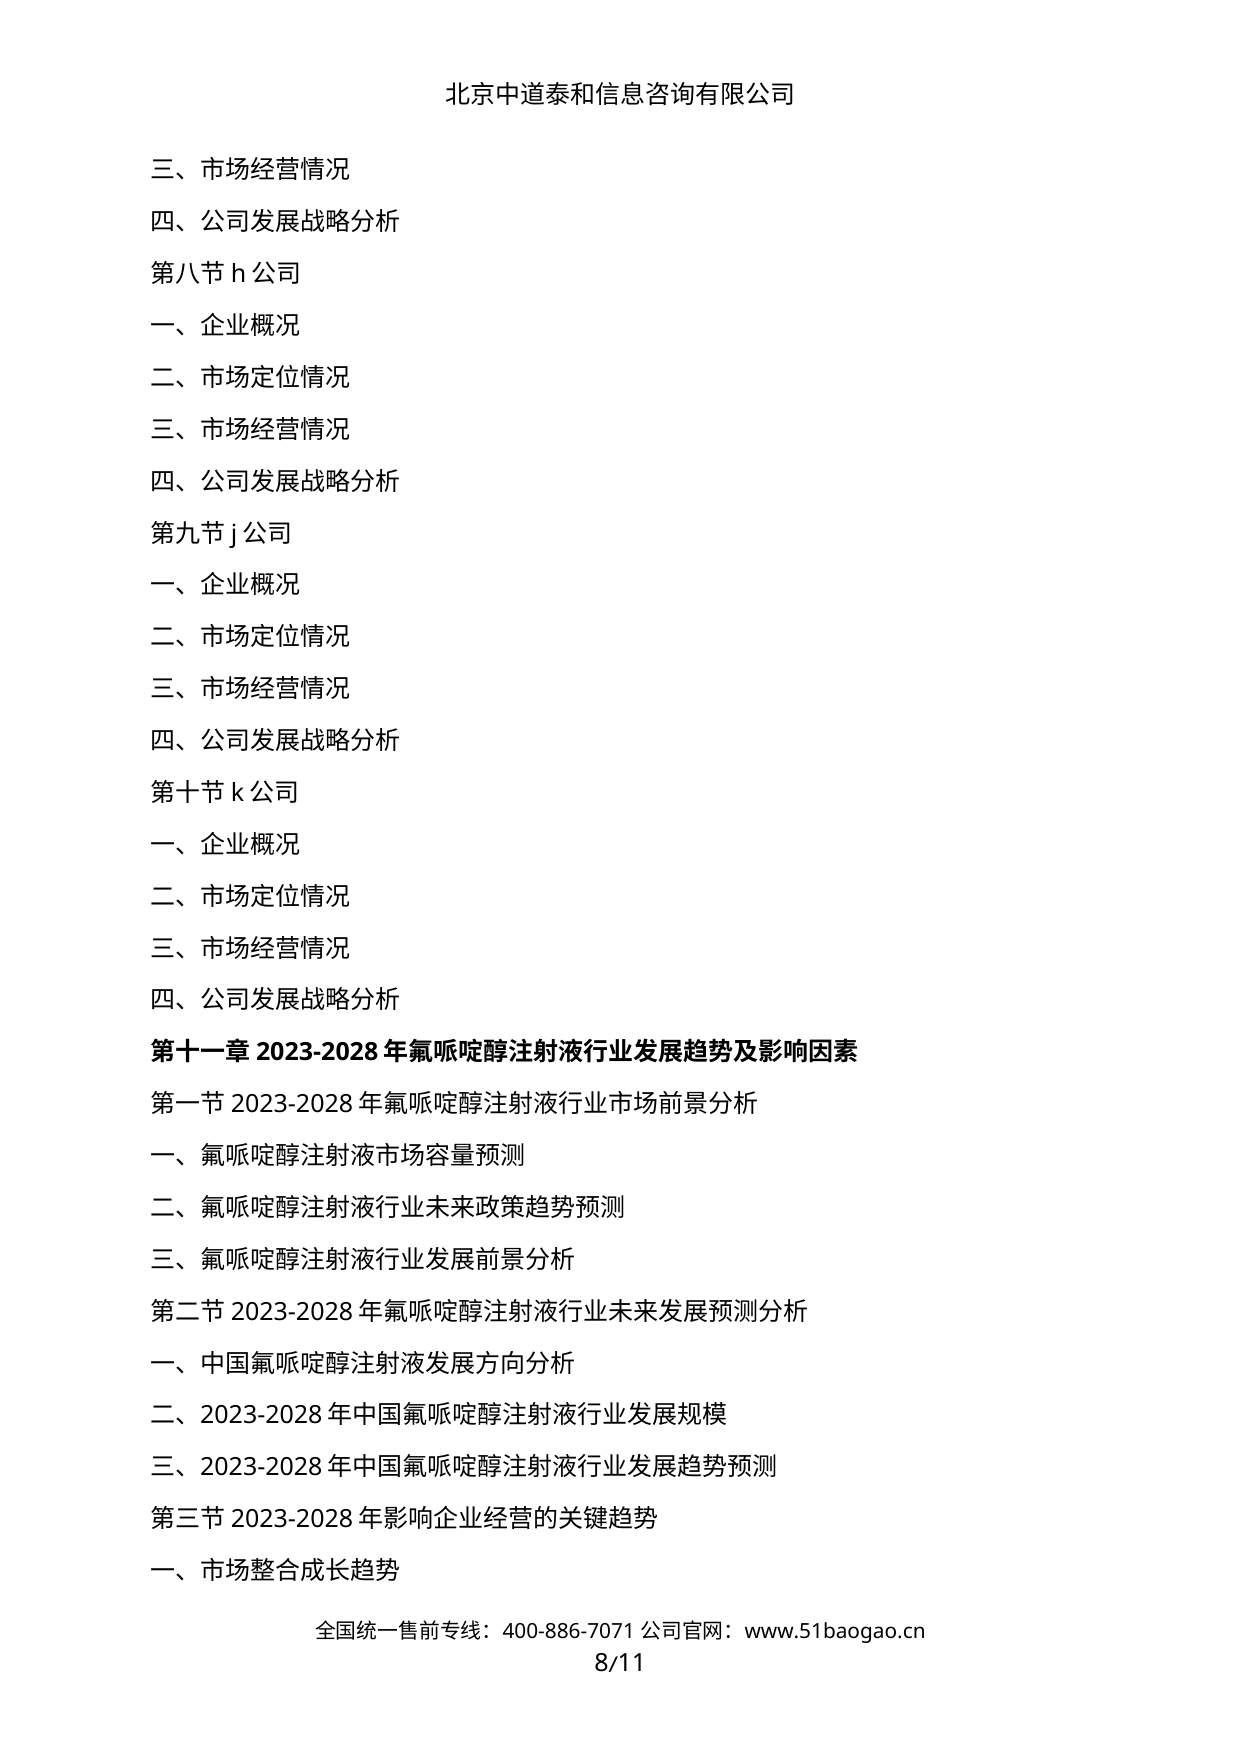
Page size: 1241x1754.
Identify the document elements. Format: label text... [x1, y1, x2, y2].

text 一、企业概况 [150, 824, 1090, 861]
text 第二节 2023-2028年氟哌啶醇注射液行业未来发展预测分析 [150, 1291, 1090, 1327]
text 三、2023-2028年中国氟哌啶醇注射液行业发展趋势预测 [150, 1447, 1090, 1483]
text 一、市场整合成长趋势 [150, 1551, 1090, 1587]
text 二、氟哌啶醇注射液行业未来政策趋势预测 [150, 1187, 1090, 1224]
text 二、2023-2028年中国氟哌啶醇注射液行业发展规模 [150, 1395, 1090, 1431]
text 四、公司发展战略分析 [150, 980, 1090, 1016]
text 第九节 j公司 [150, 513, 1090, 549]
text 一、企业概况 [150, 565, 1090, 601]
text 三、市场经营情况 [150, 409, 1090, 446]
text 四、公司发展战略分析 [150, 721, 1090, 757]
text 三、氟哌啶醇注射液行业发展前景分析 [150, 1239, 1090, 1276]
text 三、市场经营情况 [150, 928, 1090, 964]
text 二、市场定位情况 [150, 876, 1090, 912]
text 一、氟哌啶醇注射液市场容量预测 [150, 1136, 1090, 1172]
text 一、中国氟哌啶醇注射液发展方向分析 [150, 1343, 1090, 1379]
text 四、公司发展战略分析 [150, 461, 1090, 497]
text 第十节 k公司 [150, 772, 1090, 809]
text 第三节 2023-2028年影响企业经营的关键趋势 [150, 1499, 1090, 1535]
text 四、公司发展战略分析 [150, 202, 1090, 238]
text 二、市场定位情况 [150, 617, 1090, 653]
text 第十一章 2023-2028年氟哌啶醇注射液行业发展趋势及影响因素 [150, 1032, 1090, 1068]
text 三、市场经营情况 [150, 669, 1090, 705]
text 二、市场定位情况 [150, 357, 1090, 394]
text 一、企业概况 [150, 306, 1090, 342]
text 三、市场经营情况 [150, 150, 1090, 186]
text 第八节 h公司 [150, 254, 1090, 290]
text 第一节 2023-2028年氟哌啶醇注射液行业市场前景分析 [150, 1084, 1090, 1120]
